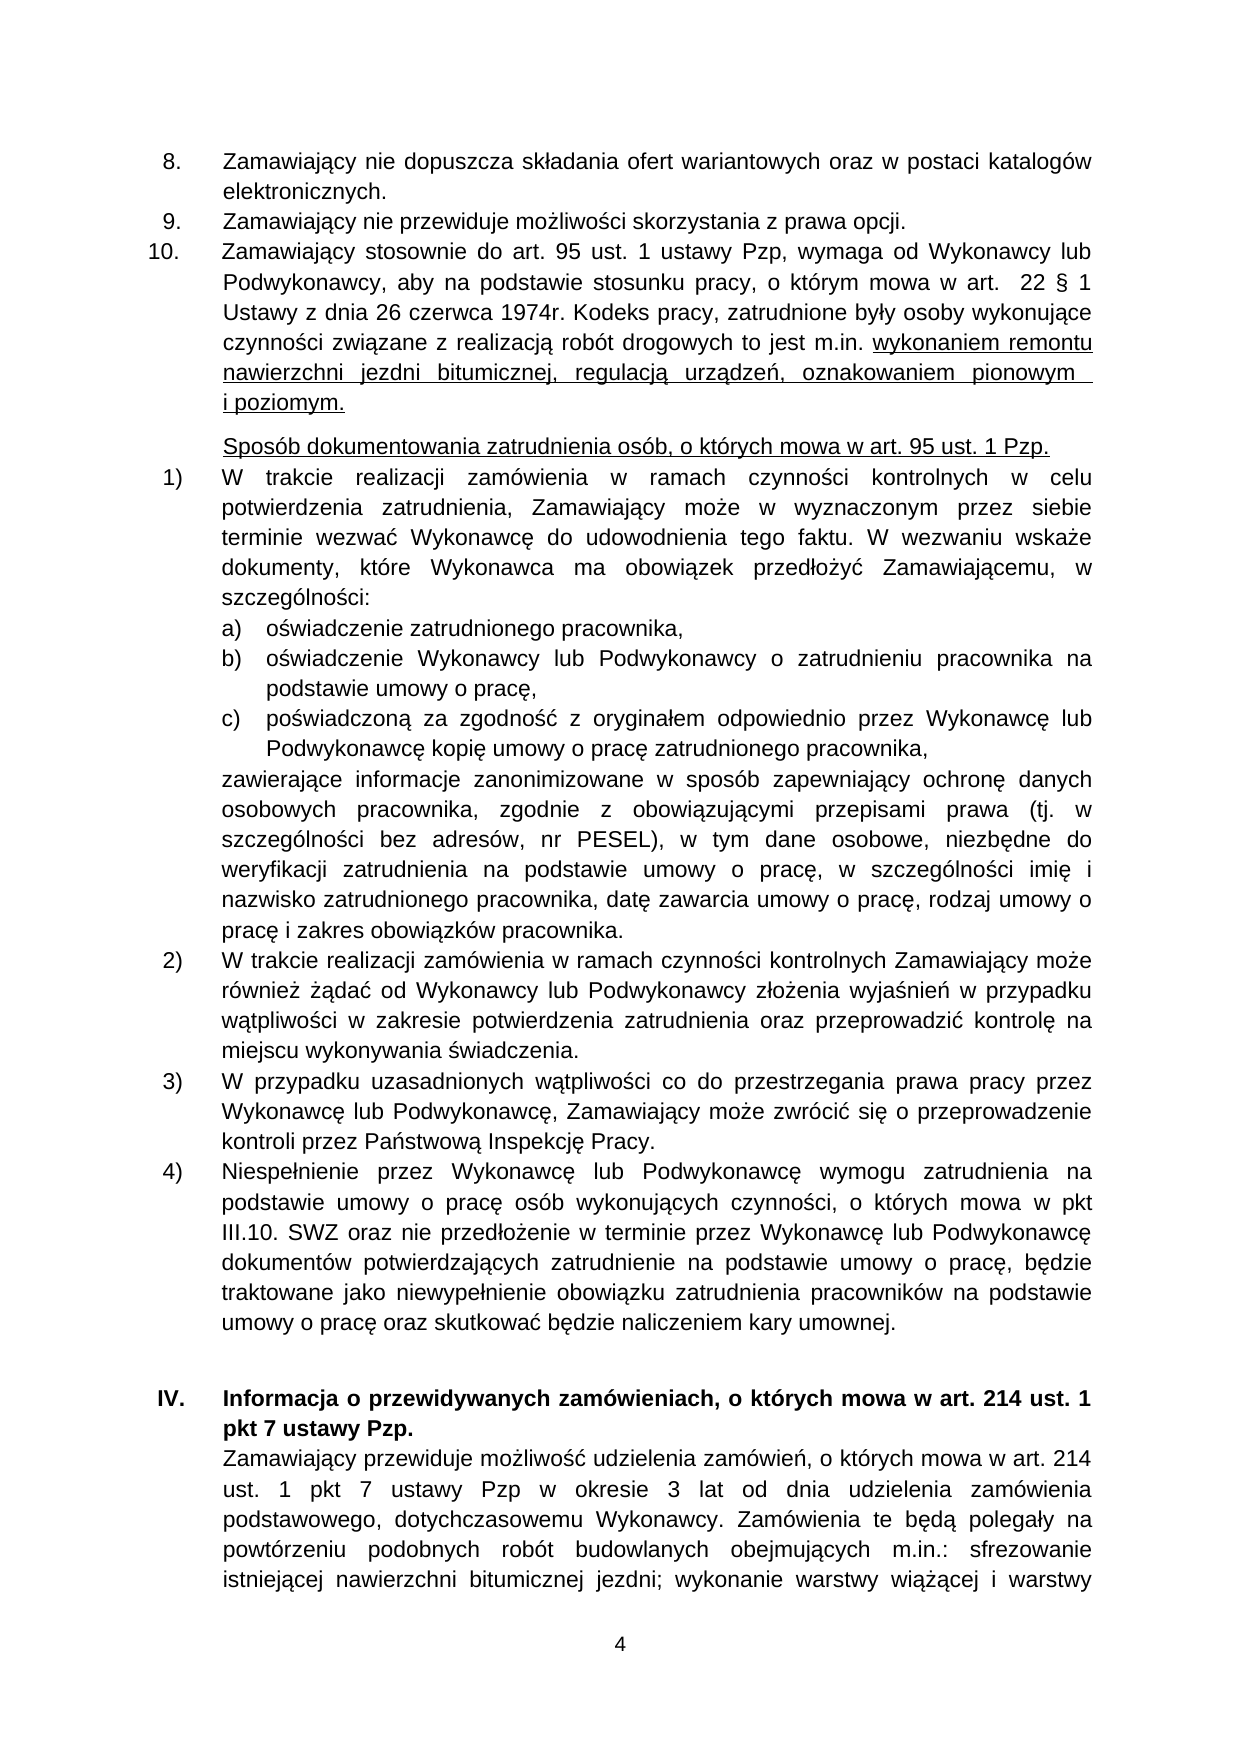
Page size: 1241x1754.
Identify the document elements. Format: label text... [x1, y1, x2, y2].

list Zamawiający stosownie do art. 95 ust. 1 ustawy Pzp, wymaga od Wykonawcy lub Podwykonawcy, aby na podstawie stosunku pracy, o którym mowa w art. 22 § 1 Ustawy z dnia 26 czerwca 1974r. Kodeks pracy, zatrudnione były osoby wykonujące czynności związane z realizacją robót drogowych to jest m.in. wykonaniem remontu nawierzchni jezdni bitumicznej, regulacją urządzeń, oznakowaniem pionowym i poziomym. [148, 238, 1093, 416]
list Informacja o przewidywanych zamówieniach, o których mowa w art. 214 ust. 1 pkt 7 ustawy Pzp. [185, 1385, 1093, 1442]
text Sposób dokumentowania zatrudnienia osób, o których mowa w art. 95 ust. 1 Pzp. [223, 433, 1093, 459]
text zawierające informacje zanonimizowane w sposób zapewniający ochronę danych osobowych pracownika, zgodnie z obowiązującymi przepisami prawa (tj. w szczególności bez adresów, nr PESEL), w tym dane osobowe, niezbędne do weryfikacji zatrudnienia na podstawie umowy o pracę, w szczególności imię i nazwisko zatrudnionego pracownika, datę zawarcia umowy o pracę, rodzaj umowy o pracę i zakres obowiązków pracownika. [221, 766, 1093, 943]
list W trakcie realizacji zamówienia w ramach czynności kontrolnych Zamawiający może również żądać od Wykonawcy lub Podwykonawcy złożenia wyjaśnień w przypadku wątpliwości w zakresie potwierdzenia zatrudnienia oraz przeprowadzić kontrolę na miejscu wykonywania świadczenia. [162, 947, 1093, 1064]
list W trakcie realizacji zamówienia w ramach czynności kontrolnych w celu potwierdzenia zatrudnienia, Zamawiający może w wyznaczonym przez siebie terminie wezwać Wykonawcę do udowodnienia tego faktu. W wezwaniu wskaże dokumenty, które Wykonawca ma obowiązek przedłożyć Zamawiającemu, w szczególności: [162, 463, 1093, 611]
list Niespełnienie przez Wykonawcę lub Podwykonawcę wymogu zatrudnienia na podstawie umowy o pracę osób wykonujących czynności, o których mowa w pkt III.10. SWZ oraz nie przedłożenie w terminie przez Wykonawcę lub Podwykonawcę dokumentów potwierdzających zatrudnienie na podstawie umowy o pracę, będzie traktowane jako niewypełnienie obowiązku zatrudnienia pracowników na podstawie umowy o pracę oraz skutkować będzie naliczeniem kary umownej. [162, 1158, 1093, 1336]
list poświadczoną za zgodność z oryginałem odpowiednio przez Wykonawcę lub Podwykonawcę kopię umowy o pracę zatrudnionego pracownika, [221, 705, 1093, 762]
list oświadczenie Wykonawcy lub Podwykonawcy o zatrudnieniu pracownika na podstawie umowy o pracę, [221, 645, 1093, 701]
list Zamawiający nie dopuszcza składania ofert wariantowych oraz w postaci katalogów elektronicznych. [162, 148, 1093, 204]
list oświadczenie zatrudnionego pracownika, [221, 614, 1093, 641]
list Zamawiający nie przewiduje możliwości skorzystania z prawa opcji. [162, 208, 1093, 234]
list W przypadku uzasadnionych wątpliwości co do przestrzegania prawa pracy przez Wykonawcę lub Podwykonawcę, Zamawiający może zwrócić się o przeprowadzenie kontroli przez Państwową Inspekcję Pracy. [162, 1068, 1093, 1154]
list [223, 1445, 1093, 1593]
